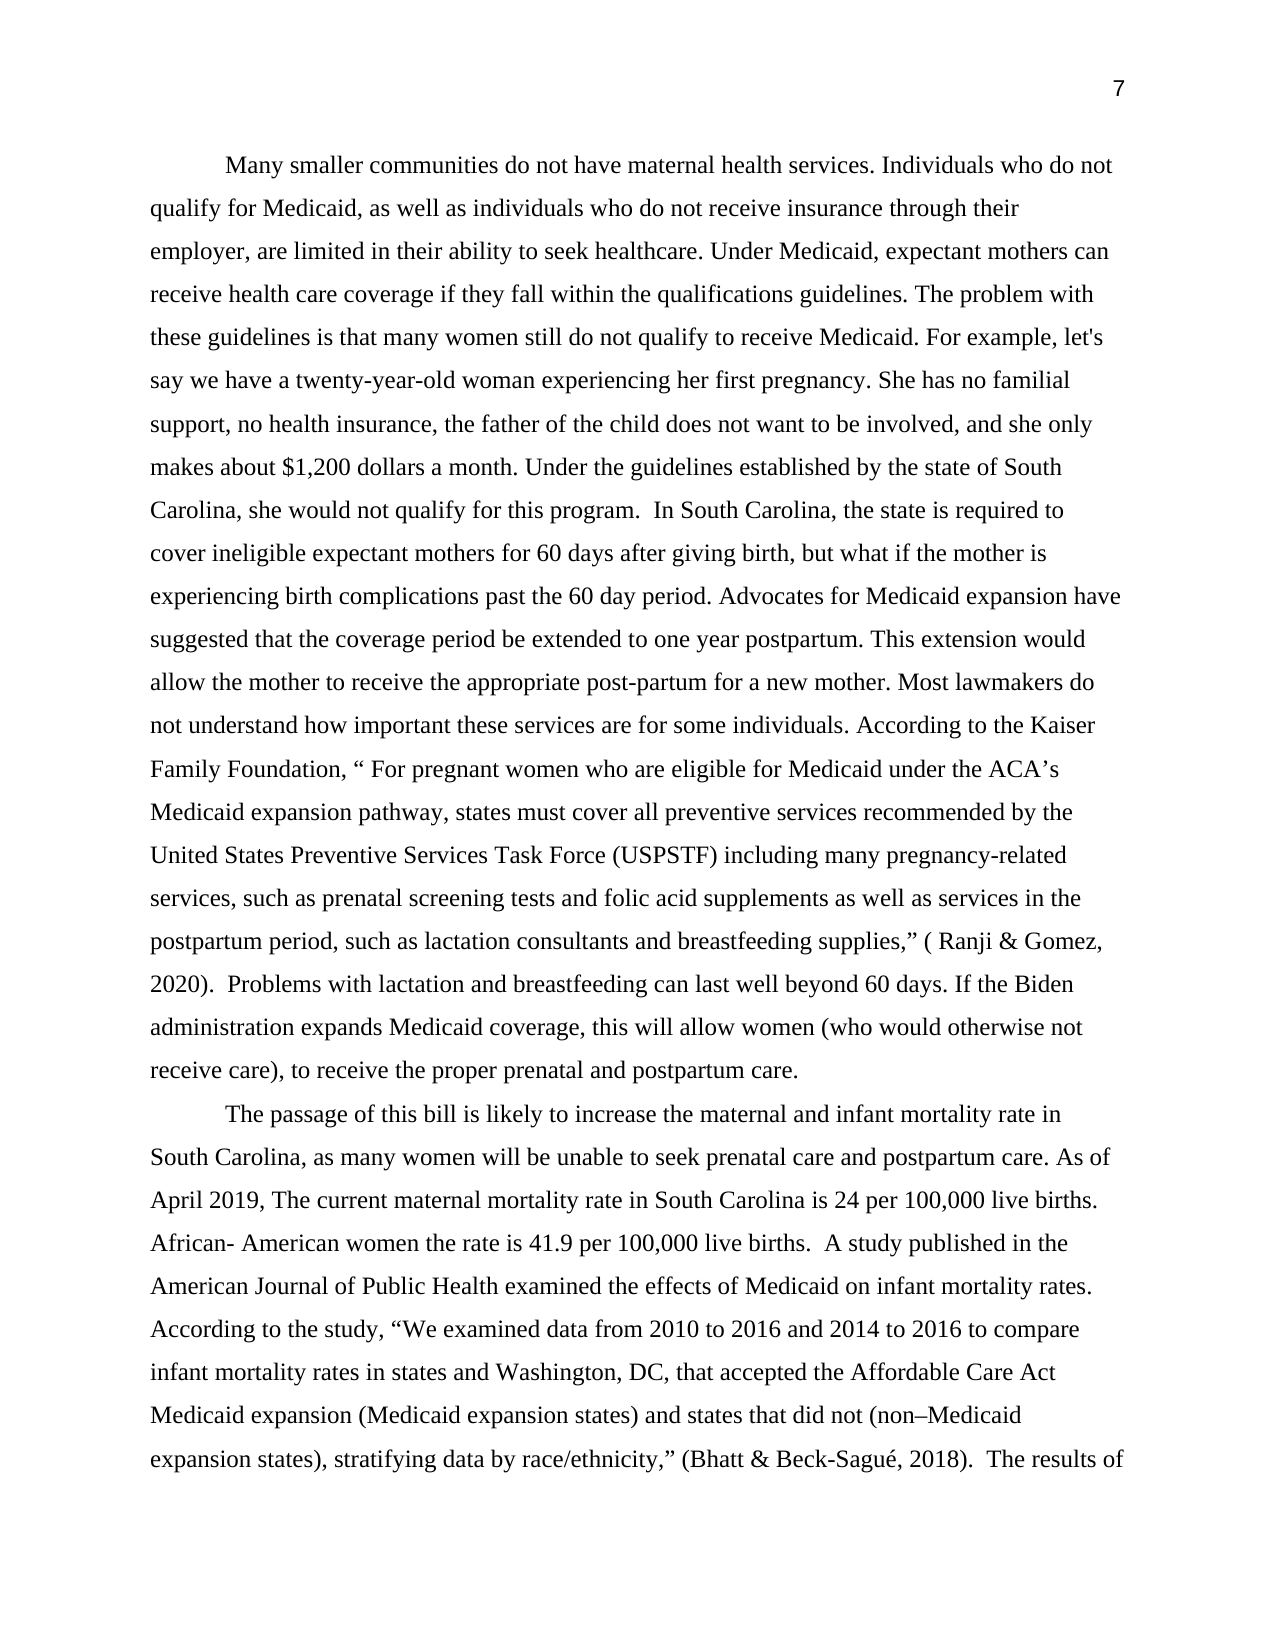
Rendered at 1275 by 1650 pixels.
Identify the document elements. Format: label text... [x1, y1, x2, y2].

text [150, 1099, 1125, 1472]
text Many smaller communities do not have maternal health services. Individuals who do not qualify for Medicaid, as well as individuals who do not receive insurance through their employer, are limited in their ability to seek healthcare. Under Medicaid, expectant mothers can receive health care coverage if they fall within the qualifications guidelines. The problem with these guidelines is that many women still do not qualify to receive Medicaid. For example, let's say we have a twenty-year-old woman experiencing her first pregnancy. She has no familial support, no health insurance, the father of the child does not want to be involved, and she only makes about $1,200 dollars a month. Under the guidelines established by the state of South Carolina, she would not qualify for this program. In South Carolina, the state is required to cover ineligible expectant mothers for 60 days after giving birth, but what if the mother is experiencing birth complications past the 60 day period. Advocates for Medicaid expansion have suggested that the coverage period be extended to one year postpartum. This extension would allow the mother to receive the appropriate post-partum for a new mother. Most lawmakers do not understand how important these services are for some individuals. According to the Kaiser Family Foundation, “ For pregnant women who are eligible for Medicaid under the ACA’s Medicaid expansion pathway, states must cover all preventive services recommended by the United States Preventive Services Task Force (USPSTF) including many pregnancy-related services, such as prenatal screening tests and folic acid supplements as well as services in the postpartum period, such as lactation consultants and breastfeeding supplies,” ( Ranji & Gomez, 2020). Problems with lactation and breastfeeding can last well beyond 60 days. If the Biden administration expands Medicaid coverage, this will allow women (who would otherwise not receive care), to receive the proper prenatal and postpartum care. [150, 150, 1125, 1084]
